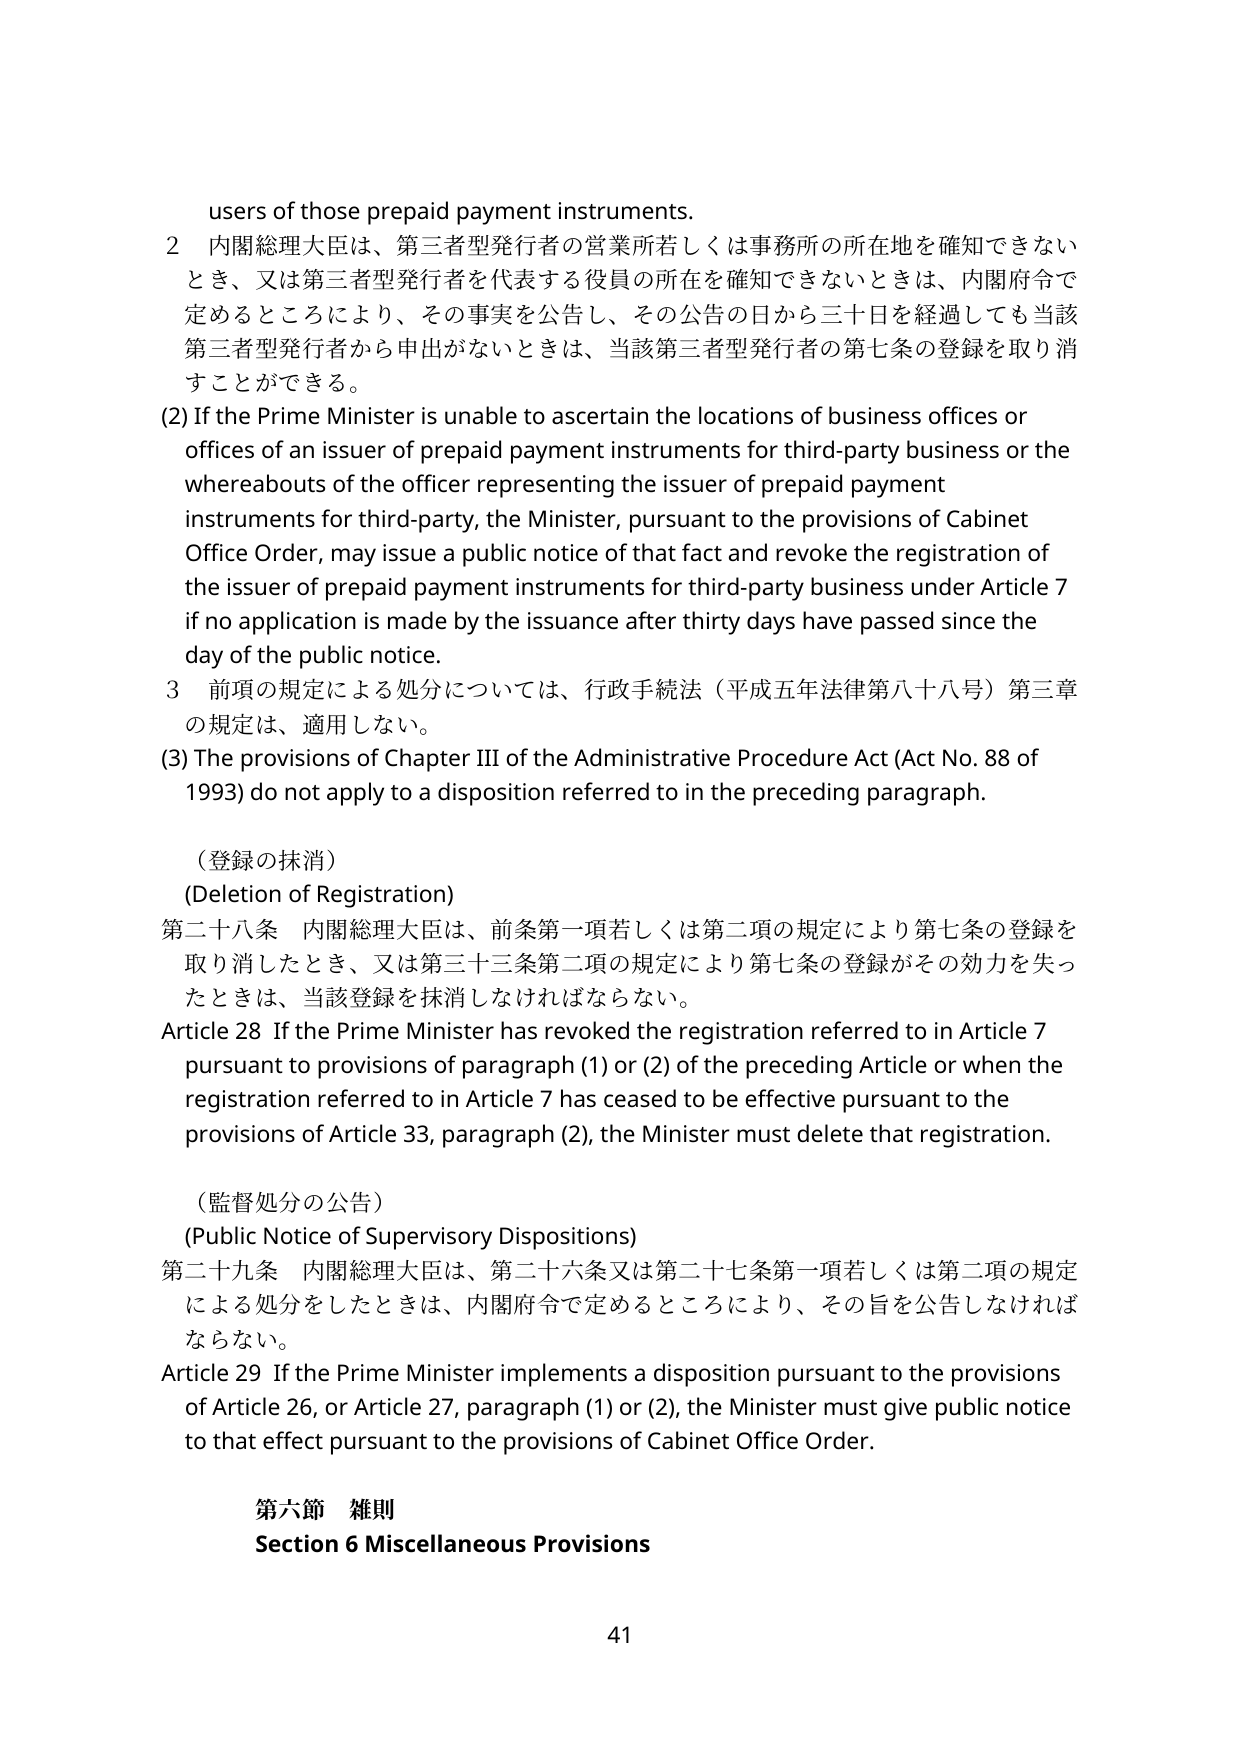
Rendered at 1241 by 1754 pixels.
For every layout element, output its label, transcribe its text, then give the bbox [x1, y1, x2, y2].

text (3) The provisions of Chapter III of the Administrative Procedure Act (Act No. 88 of 1993) do not apply to a disposition referred to in the preceding paragraph. [161, 740, 1079, 809]
text Article 29 If the Prime Minister implements a disposition pursuant to the provisions of Article 26, or Article 27, paragraph (1) or (2), the Minister must give public notice to that effect pursuant to the provisions of Cabinet Office Order. [161, 1355, 1079, 1458]
text （監督処分の公告） [184, 1184, 1079, 1219]
text 第二十九条 内閣総理大臣は、第二十六条又は第二十七条第一項若しくは第二項の規定による処分をしたときは、内閣府令で定めるところにより、その旨を公告しなければならない。 [161, 1253, 1079, 1355]
text ３ 前項の規定による処分については、行政手続法（平成五年法律第八十八号）第三章の規定は、適用しない。 [161, 672, 1079, 740]
text （登録の抹消） [184, 843, 1079, 877]
text (2) If the Prime Minister is unable to ascertain the locations of business offices or offices of an issuer of prepaid payment instruments for third-party business or the whereabouts of the officer representing the issuer of prepaid payment instruments for third-party, the Minister, pursuant to the provisions of Cabinet Office Order, may issue a public notice of that fact and revoke the registration of the issuer of prepaid payment instruments for third-party business under Article 7 if no application is made by the issuance after thirty days have passed since the day of the public notice. [161, 399, 1079, 672]
text 第二十八条 内閣総理大臣は、前条第一項若しくは第二項の規定により第七条の登録を取り消したとき、又は第三十三条第二項の規定により第七条の登録がその効力を失ったときは、当該登録を抹消しなければならない。 [161, 911, 1079, 1014]
text Section 6 Miscellaneous Provisions [253, 1526, 1079, 1560]
text (Public Notice of Supervisory Dispositions) [184, 1219, 1079, 1253]
text Article 28 If the Prime Minister has revoked the registration referred to in Article 7 pursuant to provisions of paragraph (1) or (2) of the preceding Article or when the registration referred to in Article 7 has ceased to be effective pursuant to the provisions of Article 33, paragraph (2), the Minister must delete that registration. [161, 1014, 1079, 1150]
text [184, 194, 1079, 228]
text 第六節 雑則 [253, 1492, 1079, 1526]
text (Deletion of Registration) [184, 877, 1079, 911]
text ２ 内閣総理大臣は、第三者型発行者の営業所若しくは事務所の所在地を確知できないとき、又は第三者型発行者を代表する役員の所在を確知できないときは、内閣府令で定めるところにより、その事実を公告し、その公告の日から三十日を経過しても当該第三者型発行者から申出がないときは、当該第三者型発行者の第七条の登録を取り消すことができる。 [161, 228, 1079, 399]
